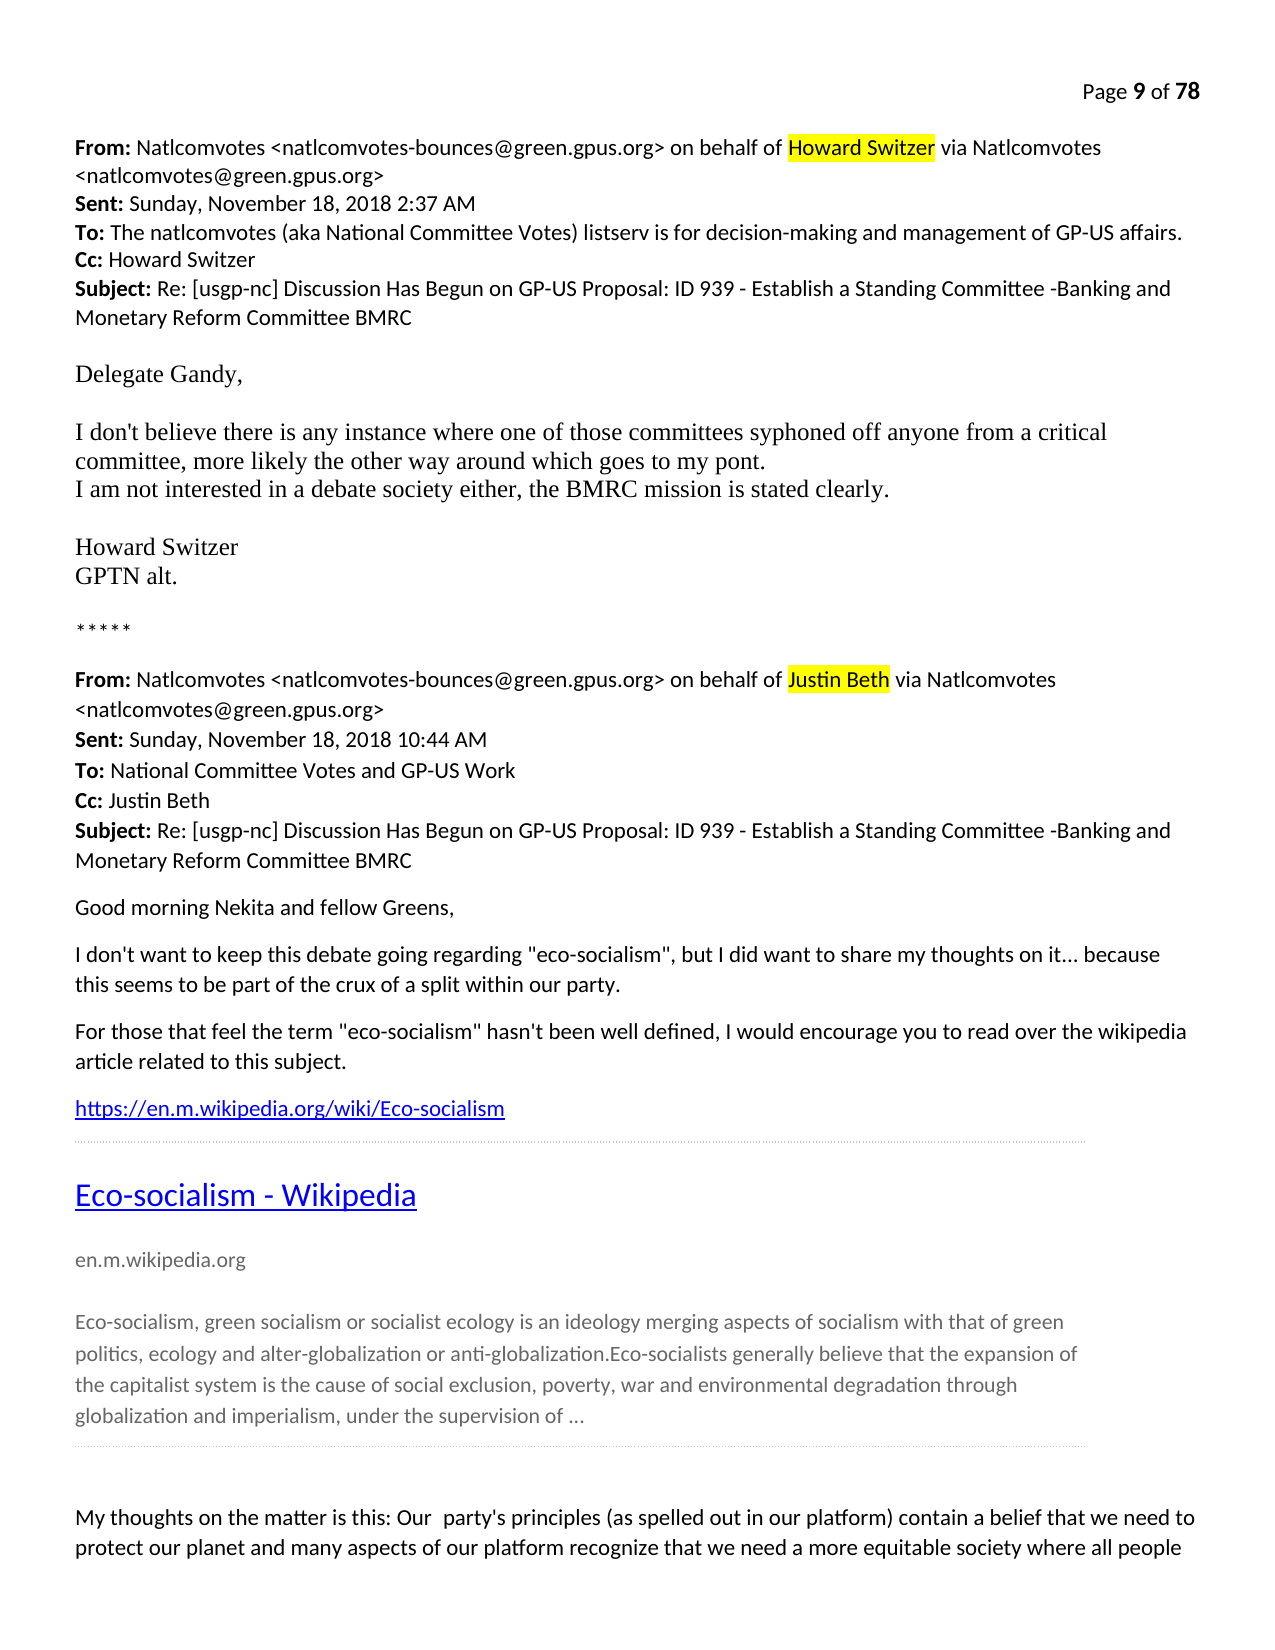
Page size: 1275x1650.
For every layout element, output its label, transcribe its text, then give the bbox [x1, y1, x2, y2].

text I am not interested in a debate society either, the BMRC mission is stated clearly. [75, 474, 1200, 503]
text Good morning Nekita and fellow Greens, [75, 893, 1200, 921]
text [75, 1503, 1200, 1561]
text ***** [75, 618, 1200, 646]
text GPTN alt. [75, 561, 1200, 589]
text Delegate Gandy, [75, 359, 1200, 388]
text From: Natlcomvotes <natlcomvotes-bounces@green.gpus.org> on behalf of Howard Switzer via Natlcomvotes <natlcomvotes@green.gpus.org> Sent: Sunday, November 18, 2018 2:37 AM To: The natlcomvotes (aka National Committee Votes) listserv is for decision-making and management of GP-US affairs. Cc: Howard Switzer Subject: Re: [usgp-nc] Discussion Has Begun on GP-US Proposal: ID 939 - Establish a Standing Committee -Banking and Monetary Reform Committee BMRC [75, 133, 1200, 331]
text From: Natlcomvotes <natlcomvotes-bounces@green.gpus.org> on behalf of Justin Beth via Natlcomvotes <natlcomvotes@green.gpus.org> Sent: Sunday, November 18, 2018 10:44 AM To: National Committee Votes and GP-US Work Cc: Justin Beth Subject: Re: [usgp-nc] Discussion Has Begun on GP-US Proposal: ID 939 - Establish a Standing Committee -Banking and Monetary Reform Committee BMRC [75, 665, 1200, 874]
text Howard Switzer [75, 532, 1200, 561]
text https://en.m.wikipedia.org/wiki/Eco-socialism [75, 1094, 1200, 1122]
table_header Eco-socialism - Wikipedia en.m.wikipedia.org Eco-socialism, green socialism or socialist ecology is an ideology merging aspects of socialism with that of green politics, ecology and alter-globalization or anti-globalization.Eco-socialists generally believe that the expansion of the capitalist system is the cause of social exclusion, poverty, war and environmental degradation through globalization and imperialism, under the supervision of ... [75, 1141, 1087, 1446]
text I don't want to keep this debate going regarding "eco-socialism", but I did want to share my thoughts on it... because this seems to be part of the crux of a split within our party. [75, 940, 1200, 998]
text I don't believe there is any instance where one of those committees syphoned off anyone from a critical committee, more likely the other way around which goes to my pont. [75, 417, 1200, 474]
text For those that feel the term "eco-socialism" hasn't been well defined, I would encourage you to read over the wikipedia article related to this subject. [75, 1017, 1200, 1075]
